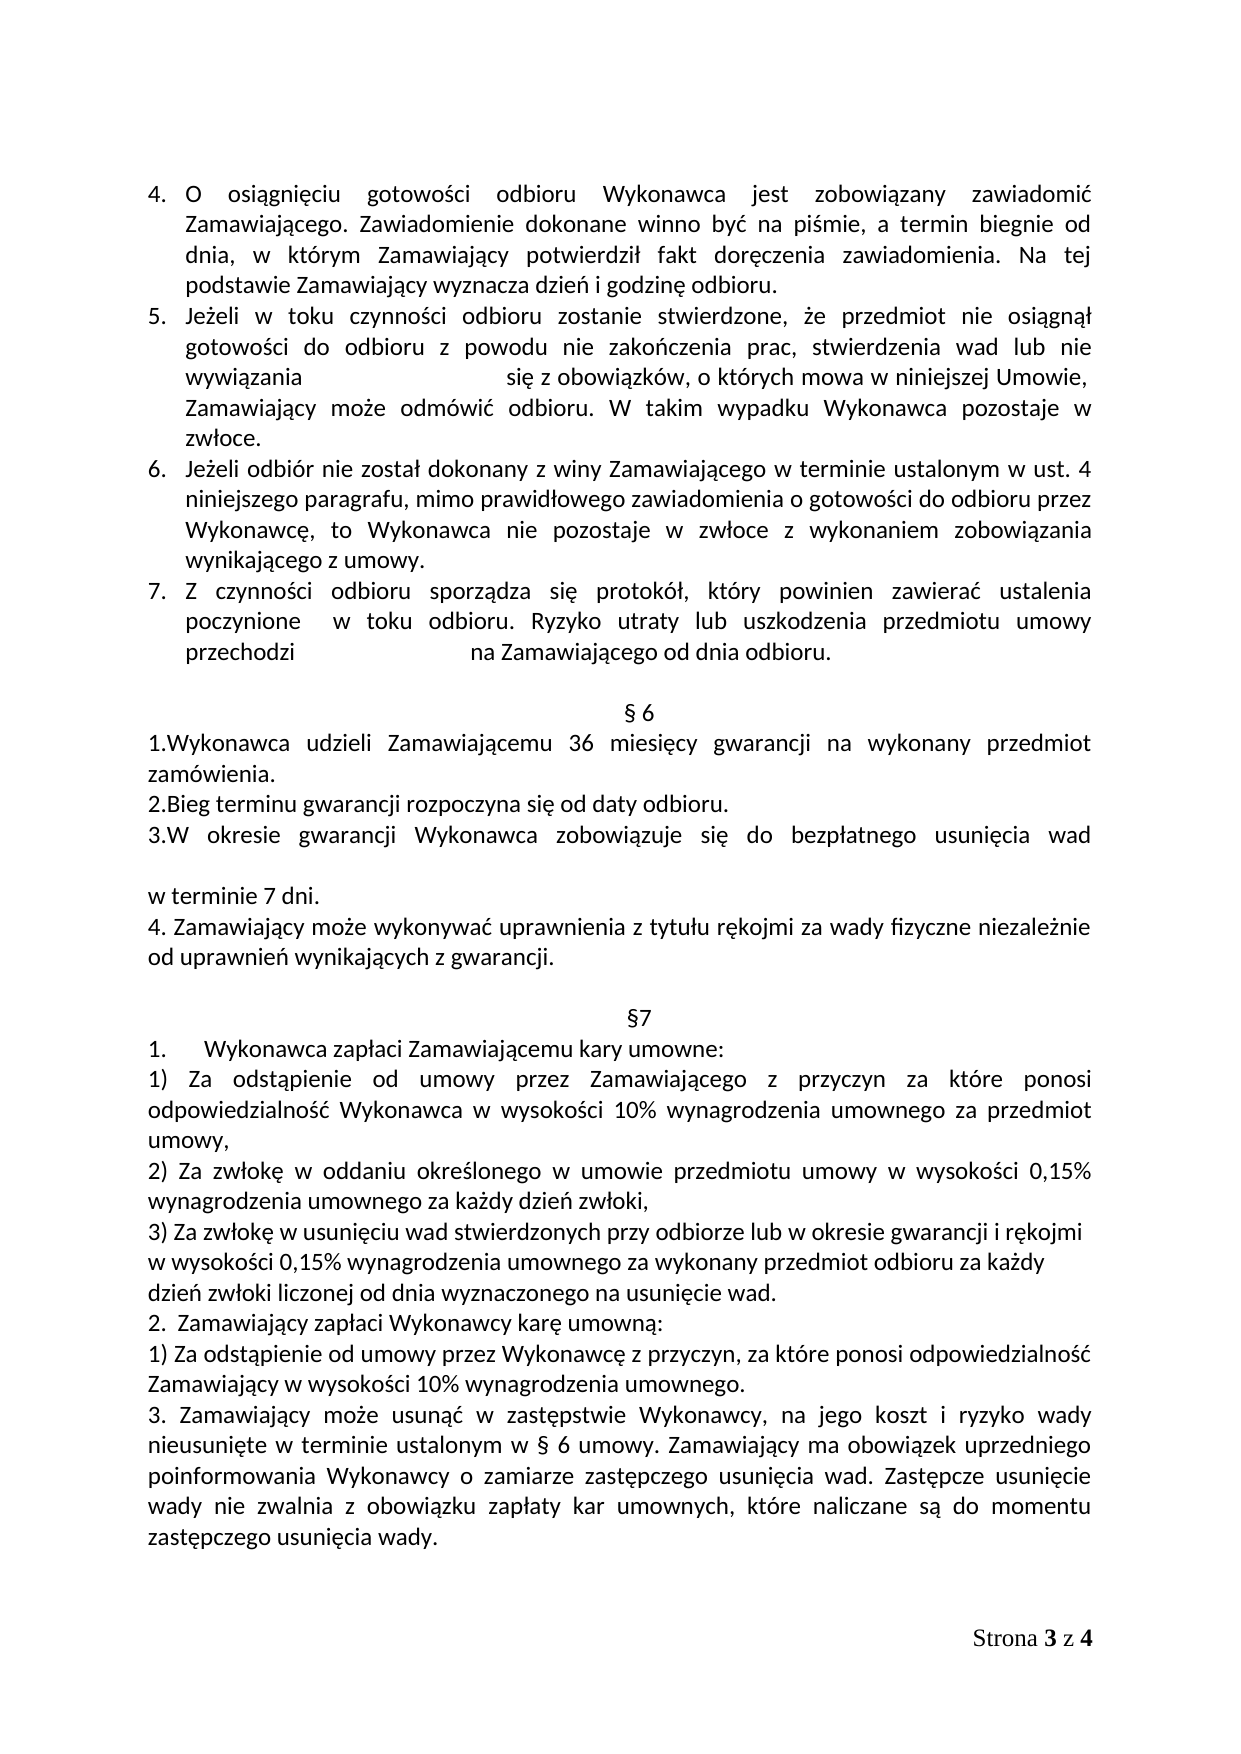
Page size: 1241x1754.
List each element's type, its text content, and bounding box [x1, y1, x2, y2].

text 1) Za odstąpienie od umowy przez Wykonawcę z przyczyn, za które ponosi odpowiedzialność Zamawiający w wysokości 10% wynagrodzenia umownego. [148, 1338, 1093, 1399]
list Wykonawca zapłaci Zamawiającemu kary umowne: [148, 1033, 1093, 1063]
list Zamawiający zapłaci Wykonawcy karę umowną: [148, 1307, 1093, 1338]
text 4. Zamawiający może wykonywać uprawnienia z tytułu rękojmi za wady fizyczne niezależnie od uprawnień wynikających z gwarancji. [148, 911, 1093, 972]
text 2.Bieg terminu gwarancji rozpoczyna się od daty odbioru. [148, 788, 1093, 819]
text 3.W okresie gwarancji Wykonawca zobowiązuje się do bezpłatnego usunięcia wad w terminie 7 dni. [148, 819, 1093, 911]
text 3) Za zwłokę w usunięciu wad stwierdzonych przy odbiorze lub w okresie gwarancji i rękojmi w wysokości 0,15% wynagrodzenia umownego za wykonany przedmiot odbioru za każdy dzień zwłoki liczonej od dnia wyznaczonego na usunięcie wad. [148, 1216, 1093, 1307]
text 4. O osiągnięciu gotowości odbioru Wykonawca jest zobowiązany zawiadomić Zamawiającego. Zawiadomienie dokonane winno być na piśmie, a termin biegnie od dnia, w którym Zamawiający potwierdził fakt doręczenia zawiadomienia. Na tej podstawie Zamawiający wyznacza dzień i godzinę odbioru. [148, 178, 1093, 300]
text 1) Za odstąpienie od umowy przez Zamawiającego z przyczyn za które ponosi odpowiedzialność Wykonawca w wysokości 10% wynagrodzenia umownego za przedmiot umowy, [148, 1063, 1093, 1155]
text §7 [185, 1002, 1093, 1033]
text 5. Jeżeli w toku czynności odbioru zostanie stwierdzone, że przedmiot nie osiągnął gotowości do odbioru z powodu nie zakończenia prac, stwierdzenia wad lub nie wywiązania się z obowiązków, o których mowa w niniejszej Umowie, Zamawiający może odmówić odbioru. W takim wypadku Wykonawca pozostaje w zwłoce. [148, 300, 1093, 453]
text 7. Z czynności odbioru sporządza się protokół, który powinien zawierać ustalenia poczynione w toku odbioru. Ryzyko utraty lub uszkodzenia przedmiotu umowy przechodzi na Zamawiającego od dnia odbioru. [148, 575, 1093, 666]
text § 6 [185, 697, 1093, 727]
text 1.Wykonawca udzieli Zamawiającemu 36 miesięcy gwarancji na wykonany przedmiot zamówienia. [148, 727, 1093, 788]
text 6. Jeżeli odbiór nie został dokonany z winy Zamawiającego w terminie ustalonym w ust. 4 niniejszego paragrafu, mimo prawidłowego zawiadomienia o gotowości do odbioru przez Wykonawcę, to Wykonawca nie pozostaje w zwłoce z wykonaniem zobowiązania wynikającego z umowy. [148, 453, 1093, 575]
text 3. Zamawiający może usunąć w zastępstwie Wykonawcy, na jego koszt i ryzyko wady nieusunięte w terminie ustalonym w § 6 umowy. Zamawiający ma obowiązek uprzedniego poinformowania Wykonawcy o zamiarze zastępczego usunięcia wad. Zastępcze usunięcie wady nie zwalnia z obowiązku zapłaty kar umownych, które naliczane są do momentu zastępczego usunięcia wady. [148, 1399, 1093, 1552]
text 2) Za zwłokę w oddaniu określonego w umowie przedmiotu umowy w wysokości 0,15% wynagrodzenia umownego za każdy dzień zwłoki, [148, 1155, 1093, 1216]
